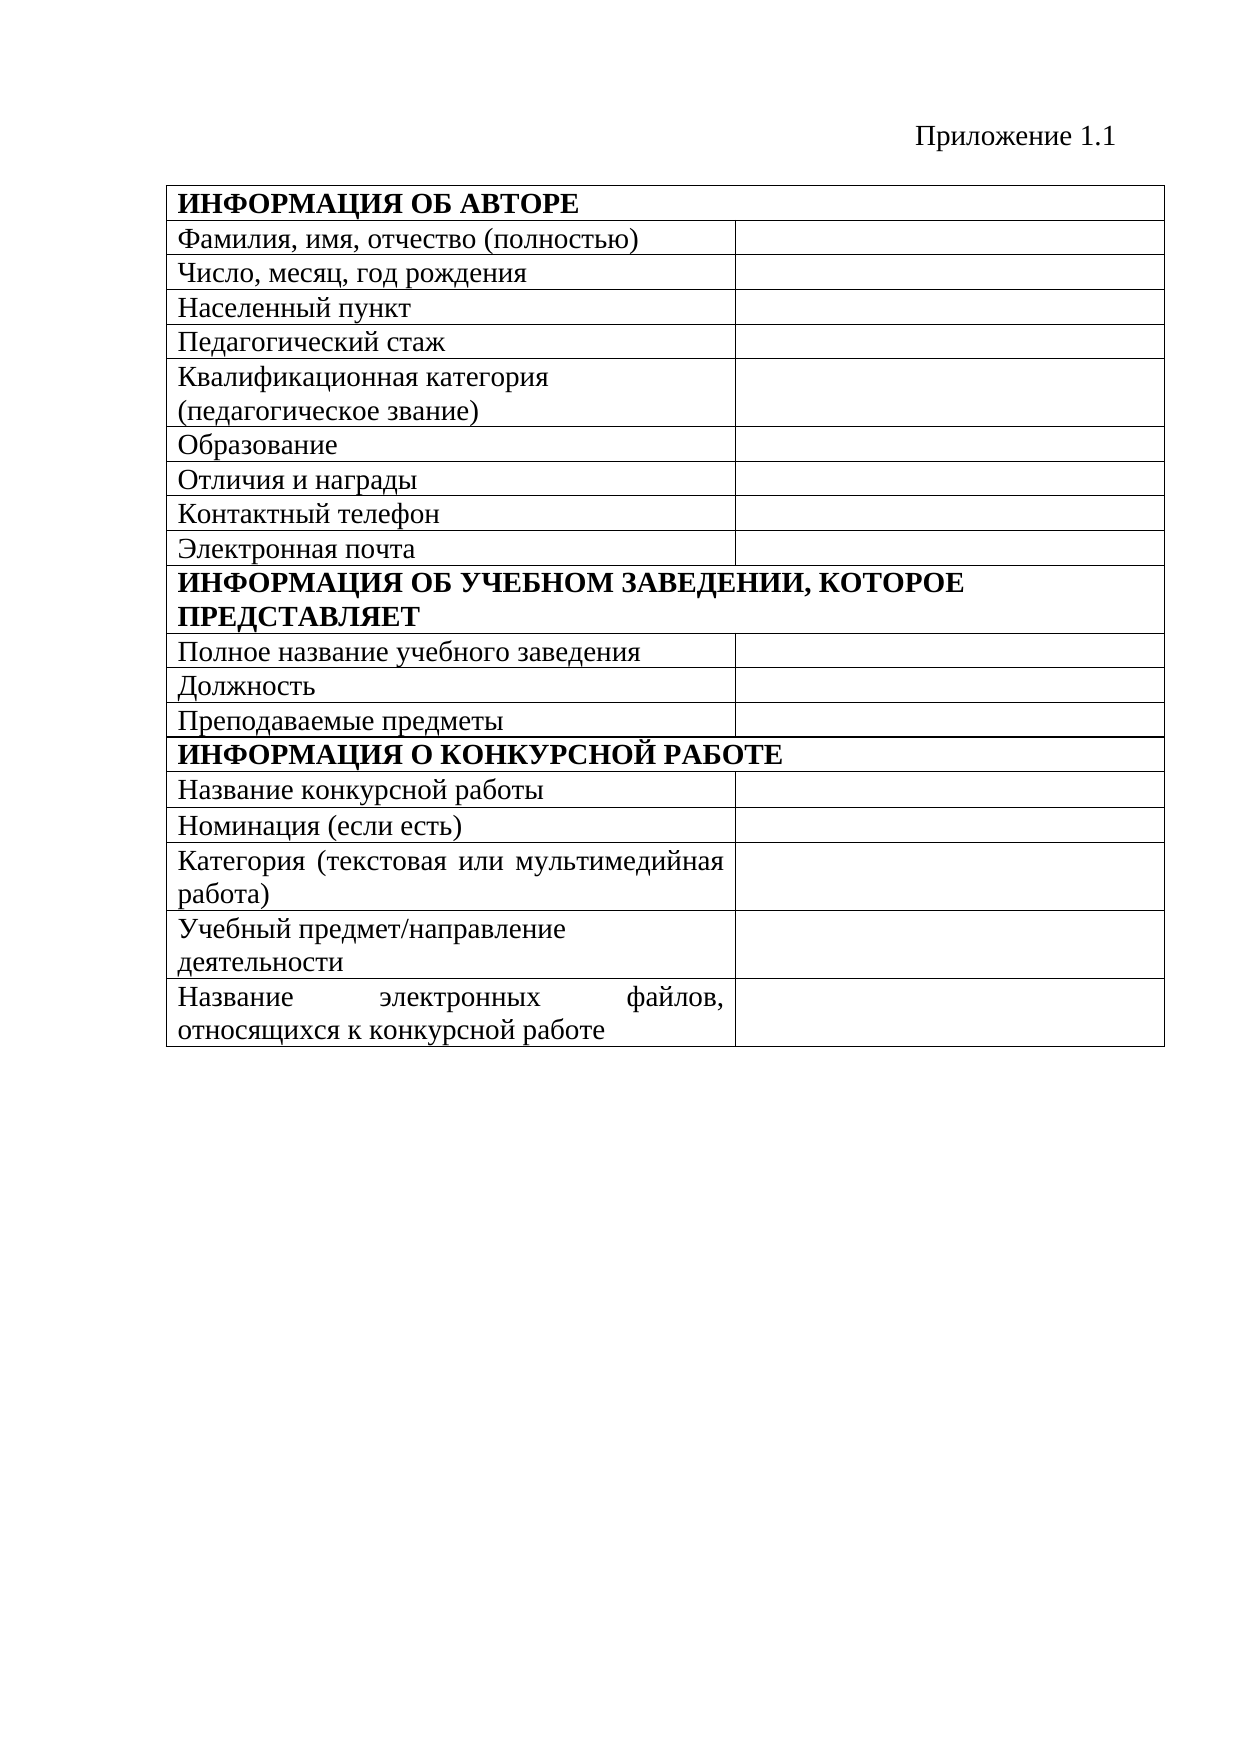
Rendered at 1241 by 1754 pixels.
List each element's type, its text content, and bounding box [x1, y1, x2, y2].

table_cell [736, 325, 1164, 358]
text Приложение 1.1 [915, 118, 1152, 152]
table_cell [736, 496, 1164, 530]
table_cell Название электронных файлов, относящихся к конкурсной работе [167, 979, 735, 1046]
table_cell [736, 531, 1164, 564]
table_cell [736, 843, 1164, 910]
table_cell [736, 772, 1164, 807]
table_cell [736, 255, 1164, 289]
table_cell Квалификационная категория (педагогическое звание) [167, 359, 735, 426]
table_cell Категория (текстовая или мультимедийная работа) [167, 843, 735, 910]
table_cell Полное название учебного заведения [167, 634, 735, 667]
table_cell Электронная почта [167, 531, 735, 564]
table_cell Число, месяц, год рождения [167, 255, 735, 289]
table_cell [736, 668, 1164, 702]
table_cell [736, 221, 1164, 254]
table_cell [736, 911, 1164, 978]
table_cell Название конкурсной работы [167, 772, 735, 807]
table_cell Образование [167, 427, 735, 461]
table_cell Фамилия, имя, отчество (полностью) [167, 221, 735, 254]
table_cell [736, 359, 1164, 426]
table_cell [736, 290, 1164, 323]
table_cell Номинация (если есть) [167, 808, 735, 842]
table_cell [736, 808, 1164, 842]
table_cell Должность [167, 668, 735, 702]
table_cell [736, 634, 1164, 667]
table_cell [736, 427, 1164, 461]
table_cell Педагогический стаж [167, 325, 735, 358]
table_cell Отличия и награды [167, 462, 735, 495]
table_cell Контактный телефон [167, 496, 735, 530]
table_cell [736, 462, 1164, 495]
table_cell [736, 979, 1164, 1046]
table_cell ИНФОРМАЦИЯ О КОНКУРСНОЙ РАБОТЕ [167, 738, 1164, 771]
table_cell [736, 703, 1164, 736]
table_cell Населенный пункт [167, 290, 735, 323]
table_cell ИНФОРМАЦИЯ ОБ УЧЕБНОМ ЗАВЕДЕНИИ, КОТОРОЕ ПРЕДСТАВЛЯЕТ [167, 566, 1164, 633]
table_cell Преподаваемые предметы [167, 703, 735, 736]
table_header ИНФОРМАЦИЯ ОБ АВТОРЕ [167, 186, 1164, 220]
table_cell Учебный предмет/направление деятельности [167, 911, 735, 978]
